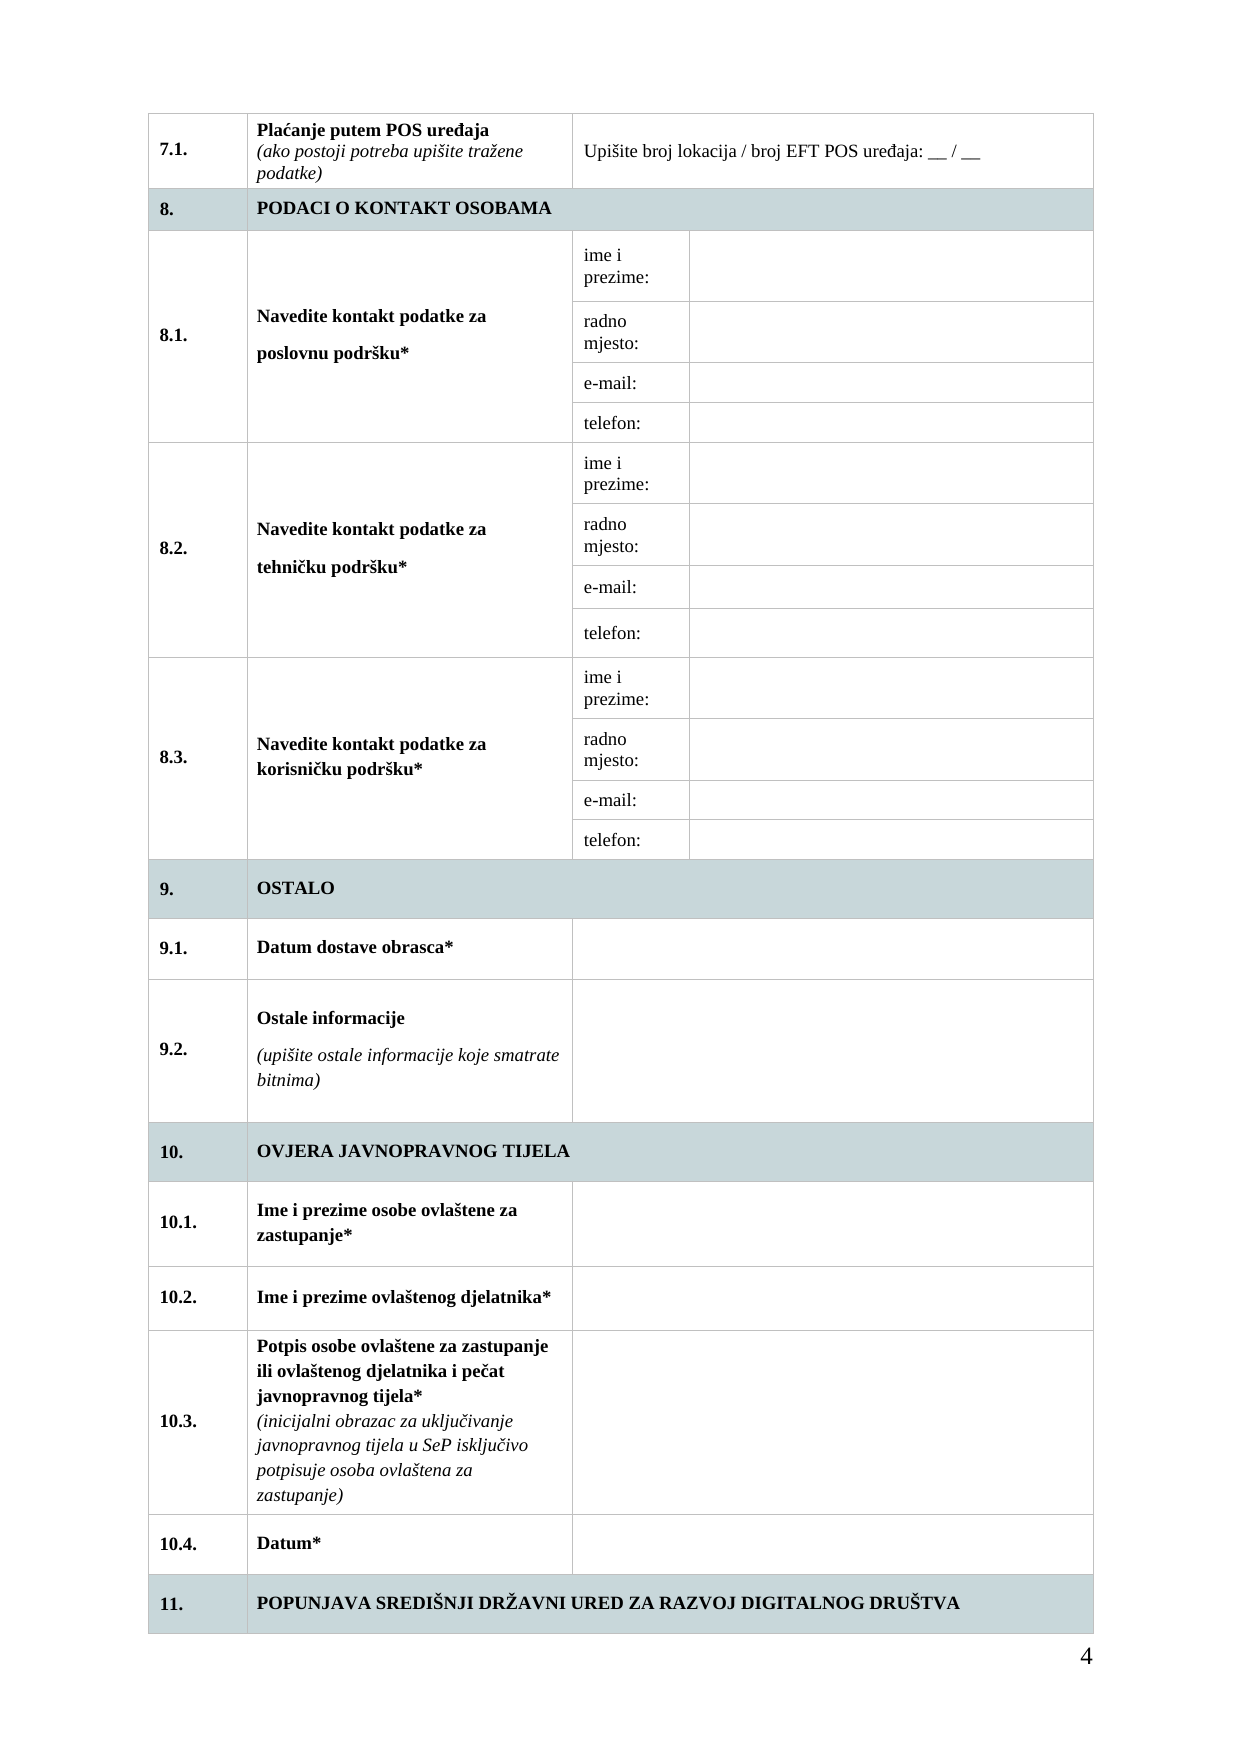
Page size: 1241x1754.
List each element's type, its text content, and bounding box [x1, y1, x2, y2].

table_cell Ime i prezime osobe ovlaštene za zastupanje* [248, 1182, 572, 1266]
table_cell [573, 980, 1093, 1122]
table_cell OVJERA JAVNOPRAVNOG TIJELA [248, 1123, 1093, 1181]
table_cell Navedite kontakt podatke za tehničku podršku* [248, 443, 572, 657]
table_cell Ime i prezime ovlaštenog djelatnika* [248, 1267, 572, 1329]
table_cell Potpis osobe ovlaštene za zastupanje ili ovlaštenog djelatnika i pečat javnopravnog tijela* (inicijalni obrazac za uključivanje javnopravnog tijela u SeP isključivo potpisuje osoba ovlaštena za zastupanje) [248, 1331, 572, 1514]
table_cell Ostale informacije (upišite ostale informacije koje smatrate bitnima) [248, 980, 572, 1122]
table_cell [573, 919, 1093, 979]
table_cell [149, 980, 247, 1122]
table_cell [690, 363, 1093, 402]
table_cell [573, 1267, 1093, 1329]
table_cell [149, 1331, 247, 1514]
table_cell [573, 1331, 1093, 1514]
table_cell [690, 403, 1093, 442]
table_cell POPUNJAVA SREDIŠNJI DRŽAVNI URED ZA RAZVOJ DIGITALNOG DRUŠTVA [248, 1575, 1093, 1633]
table_cell [690, 302, 1093, 362]
table_cell Datum* [248, 1515, 572, 1574]
table_cell [149, 231, 247, 442]
table_cell [149, 114, 247, 188]
table_cell PODACI O KONTAKT OSOBAMA [248, 189, 1093, 230]
table_cell [690, 566, 1093, 608]
table_cell radno mjesto: [573, 504, 689, 565]
table_cell Upišite broj lokacija / broj EFT POS uređaja: __ / __ [573, 114, 1093, 188]
table_cell [149, 1575, 247, 1633]
table_cell [690, 719, 1093, 779]
table_cell Plaćanje putem POS uređaja (ako postoji potreba upišite tražene podatke) [248, 114, 572, 188]
table_cell ime i prezime: [573, 443, 689, 503]
table_cell [149, 1515, 247, 1574]
table_cell [690, 781, 1093, 819]
table_cell [690, 820, 1093, 859]
table_cell [690, 609, 1093, 657]
table_cell [690, 443, 1093, 503]
table_cell telefon: [573, 609, 689, 657]
table_cell radno mjesto: [573, 302, 689, 362]
table_cell radno mjesto: [573, 719, 689, 779]
table_cell [149, 189, 247, 230]
table_cell [149, 919, 247, 979]
table_cell [690, 231, 1093, 301]
table_cell ime i prezime: [573, 231, 689, 301]
table_cell e-mail: [573, 363, 689, 402]
table_cell [149, 860, 247, 918]
table_cell [149, 1123, 247, 1181]
table_cell ime i prezime: [573, 658, 689, 718]
table_cell [573, 1515, 1093, 1574]
table_cell [149, 443, 247, 657]
table_cell [690, 504, 1093, 565]
table_cell [573, 1182, 1093, 1266]
table_cell [690, 658, 1093, 718]
table_cell [149, 1182, 247, 1266]
table_cell Navedite kontakt podatke za korisničku podršku* [248, 658, 572, 859]
table_cell telefon: [573, 820, 689, 859]
table_cell telefon: [573, 403, 689, 442]
table_cell OSTALO [248, 860, 1093, 918]
table_cell Datum dostave obrasca* [248, 919, 572, 979]
table_cell Navedite kontakt podatke za poslovnu podršku* [248, 231, 572, 442]
table_cell [149, 1267, 247, 1329]
table_cell e-mail: [573, 781, 689, 819]
table_cell [149, 658, 247, 859]
table_cell e-mail: [573, 566, 689, 608]
